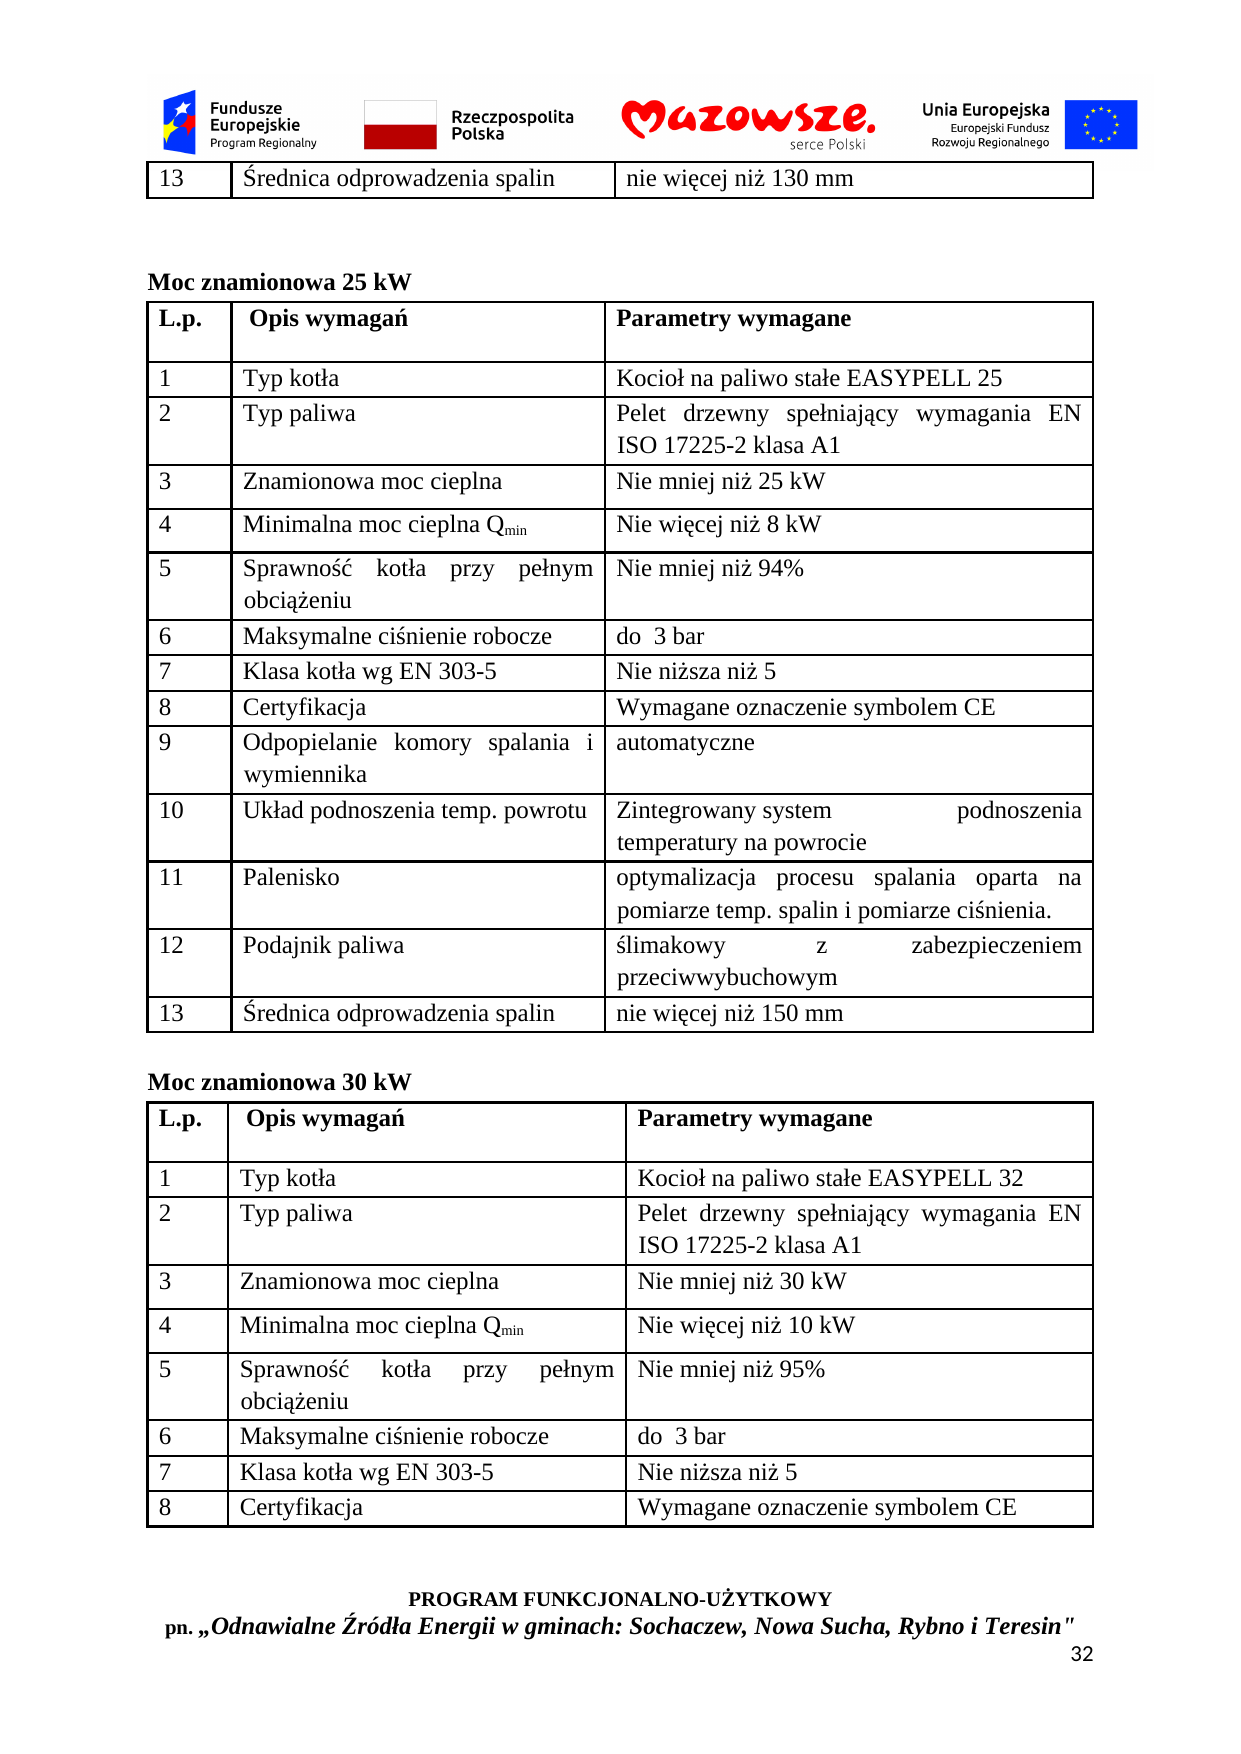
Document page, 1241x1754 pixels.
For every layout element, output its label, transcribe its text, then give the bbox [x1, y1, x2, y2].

table_header Opis wymagań [233, 303, 604, 361]
table_cell 5 [149, 1354, 227, 1419]
table_cell Certyfikacja [229, 1492, 625, 1525]
table_cell Podajnik paliwa [233, 930, 604, 996]
table_cell Certyfikacja [233, 692, 604, 725]
table_cell automatyczne [606, 727, 1092, 793]
table_cell Wymagane oznaczenie symbolem CE [627, 1492, 1092, 1525]
table_cell Nie mniej niż 25 kW [606, 466, 1092, 507]
text Moc znamionowa 30 kW [147, 1067, 1093, 1096]
table_cell Minimalna moc cieplna Qmin [233, 510, 604, 551]
table_cell Nie niższa niż 5 [606, 656, 1092, 690]
table_cell Kocioł na paliwo stałe EASYPELL 25 [606, 363, 1092, 396]
table_cell 2 [149, 398, 230, 464]
table_cell 7 [149, 656, 230, 690]
table_cell Palenisko [233, 863, 604, 928]
table_cell Wymagane oznaczenie symbolem CE [606, 692, 1092, 725]
table_cell ślimakowy z zabezpieczeniem przeciwwybuchowym [606, 930, 1092, 996]
table_cell Pelet drzewny spełniający wymagania EN ISO 17225-2 klasa A1 [606, 398, 1092, 464]
table_header Parametry wymagane [627, 1104, 1092, 1161]
table_cell 12 [149, 930, 230, 996]
table_cell do 3 bar [627, 1421, 1092, 1454]
table_cell Odpopielanie komory spalania i wymiennika [233, 727, 604, 793]
table_cell Nie więcej niż 10 kW [627, 1310, 1092, 1352]
table_cell Typ kotła [233, 363, 604, 396]
table_cell Nie mniej niż 95% [627, 1354, 1092, 1419]
table_cell 3 [149, 466, 230, 507]
table_cell Nie niższa niż 5 [627, 1457, 1092, 1490]
table_cell 3 [149, 1266, 227, 1308]
table_cell Średnica odprowadzenia spalin [233, 998, 604, 1031]
text Moc znamionowa 25 kW [147, 267, 1093, 296]
table_cell Maksymalne ciśnienie robocze [229, 1421, 625, 1454]
table_cell Średnica odprowadzenia spalin [233, 163, 614, 197]
table_cell 4 [149, 1310, 227, 1352]
table_cell 1 [149, 363, 230, 396]
table_cell 6 [149, 1421, 227, 1454]
picture [147, 74, 1154, 171]
table_cell Nie mniej niż 94% [606, 554, 1092, 619]
table_cell Znamionowa moc cieplna [229, 1266, 625, 1308]
table_cell 5 [149, 554, 230, 619]
table_cell Układ podnoszenia temp. powrotu [233, 795, 604, 860]
table_header Opis wymagań [229, 1104, 625, 1161]
table_cell do 3 bar [606, 621, 1092, 654]
table_cell 9 [149, 727, 230, 793]
table_cell Kocioł na paliwo stałe EASYPELL 32 [627, 1163, 1092, 1196]
table_cell 8 [149, 692, 230, 725]
table_cell Znamionowa moc cieplna [233, 466, 604, 507]
table_cell 7 [149, 1457, 227, 1490]
table_cell Zintegrowany system podnoszenia temperatury na powrocie [606, 795, 1092, 860]
table_cell nie więcej niż 130 mm [616, 163, 1092, 197]
table_cell 13 [149, 163, 230, 197]
table_cell Nie mniej niż 30 kW [627, 1266, 1092, 1308]
table_cell nie więcej niż 150 mm [606, 998, 1092, 1031]
table_cell 4 [149, 510, 230, 551]
table_cell Klasa kotła wg EN 303-5 [229, 1457, 625, 1490]
table_cell Klasa kotła wg EN 303-5 [233, 656, 604, 690]
table_cell optymalizacja procesu spalania oparta na pomiarze temp. spalin i pomiarze ciśnienia. [606, 863, 1092, 928]
table_cell 8 [149, 1492, 227, 1525]
table_cell 10 [149, 795, 230, 860]
table_header Parametry wymagane [606, 303, 1092, 361]
table_header L.p. [149, 1104, 227, 1161]
table_cell 1 [149, 1163, 227, 1196]
table_cell Sprawność kotła przy pełnym obciążeniu [229, 1354, 625, 1419]
table_cell 6 [149, 621, 230, 654]
table_cell 2 [149, 1198, 227, 1264]
table_header L.p. [149, 303, 230, 361]
table_cell Maksymalne ciśnienie robocze [233, 621, 604, 654]
table_cell Nie więcej niż 8 kW [606, 510, 1092, 551]
table_cell Pelet drzewny spełniający wymagania EN ISO 17225-2 klasa A1 [627, 1198, 1092, 1264]
table_cell 11 [149, 863, 230, 928]
table_cell Sprawność kotła przy pełnym obciążeniu [233, 554, 604, 619]
table_cell 13 [149, 998, 230, 1031]
table_cell Typ paliwa [229, 1198, 625, 1264]
table_cell Typ paliwa [233, 398, 604, 464]
table_cell Typ kotła [229, 1163, 625, 1196]
table_cell Minimalna moc cieplna Qmin [229, 1310, 625, 1352]
